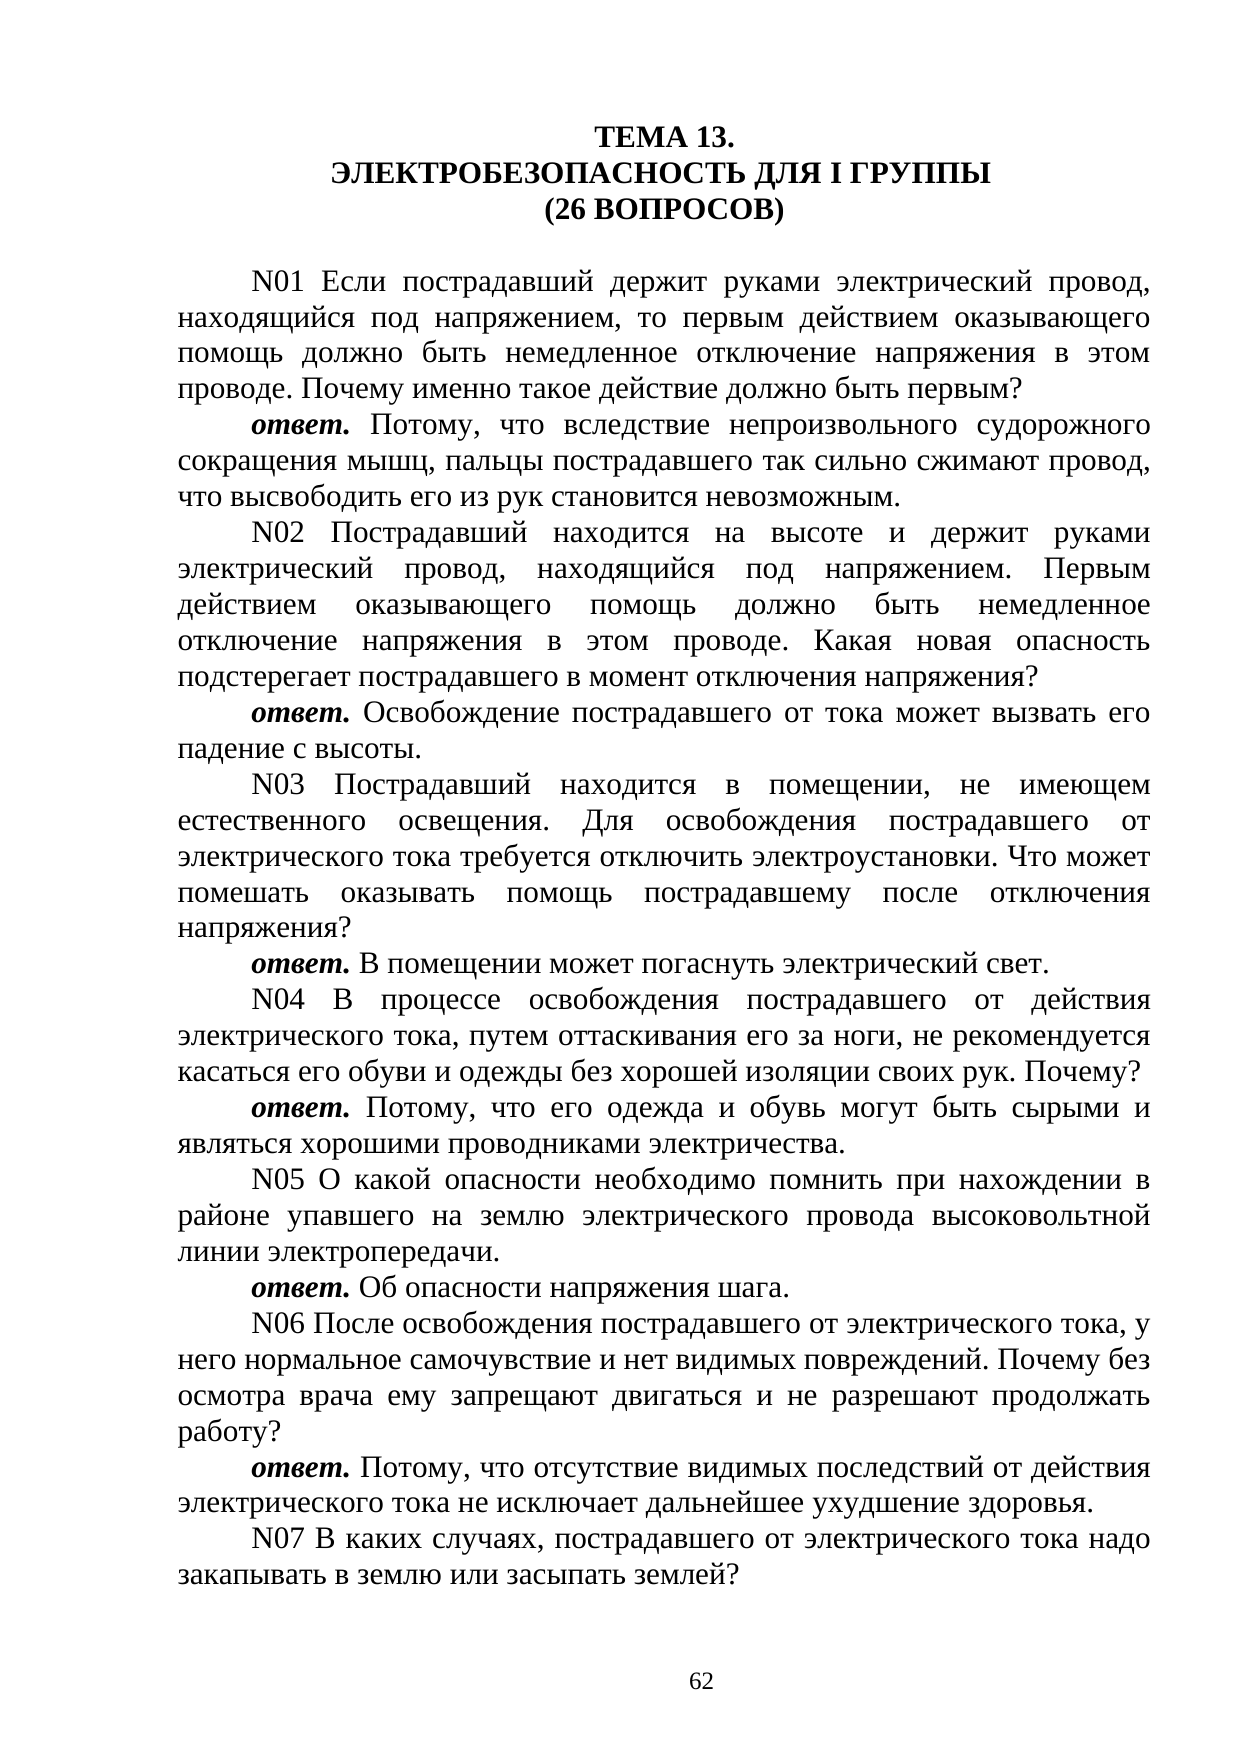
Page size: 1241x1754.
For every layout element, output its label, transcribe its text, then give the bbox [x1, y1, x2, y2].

text N02 Пострадавший находится на высоте и держит руками электрический провод, находящийся под напряжением. Первым действием оказывающего помощь должно быть немедленное отключение напряжения в этом проводе. Какая новая опасность подстерегает пострадавшего в момент отключения напряжения? [177, 513, 1152, 693]
text ответ. Потому, что отсутствие видимых последствий от действия электрического тока не исключает дальнейшее ухудшение здоровья. [177, 1448, 1152, 1520]
text N04 В процессе освобождения пострадавшего от действия электрического тока, путем оттаскивания его за ноги, не рекомендуется касаться его обуви и одежды без хорошей изоляции своих рук. Почему? [177, 981, 1152, 1088]
text ответ. Об опасности напряжения шага. [177, 1268, 1152, 1304]
text ответ. В помещении может погаснуть электрический свет. [177, 945, 1152, 981]
text ответ. Освобождение пострадавшего от тока может вызвать его падение с высоты. [177, 693, 1152, 765]
text ответ. Потому, что его одежда и обувь могут быть сырыми и являться хорошими проводниками электричества. [177, 1088, 1152, 1160]
text Тема 13. Электробезопасность для I группы (26 вопросов) [177, 118, 1152, 226]
text N06 После освобождения пострадавшего от электрического тока, у него нормальное самочувствие и нет видимых повреждений. Почему без осмотра врача ему запрещают двигаться и не разрешают продолжать работу? [177, 1304, 1152, 1448]
text N07 В каких случаях, пострадавшего от электрического тока надо закапывать в землю или засыпать землей? [177, 1520, 1152, 1592]
text N05 О какой опасности необходимо помнить при нахождении в районе упавшего на землю электрического провода высоковольтной линии электропередачи. [177, 1160, 1152, 1268]
text N01 Если пострадавший держит руками электрический провод, находящийся под напряжением, то первым действием оказывающего помощь должно быть немедленное отключение напряжения в этом проводе. Почему именно такое действие должно быть первым? [177, 262, 1152, 406]
text ответ. Потому, что вследствие непроизвольного судорожного сокращения мышц, пальцы пострадавшего так сильно сжимают провод, что высвободить его из рук становится невозможным. [177, 406, 1152, 513]
text N03 Пострадавший находится в помещении, не имеющем естественного освещения. Для освобождения пострадавшего от электрического тока требуется отключить электроустановки. Что может помешать оказывать помощь пострадавшему после отключения напряжения? [177, 765, 1152, 945]
